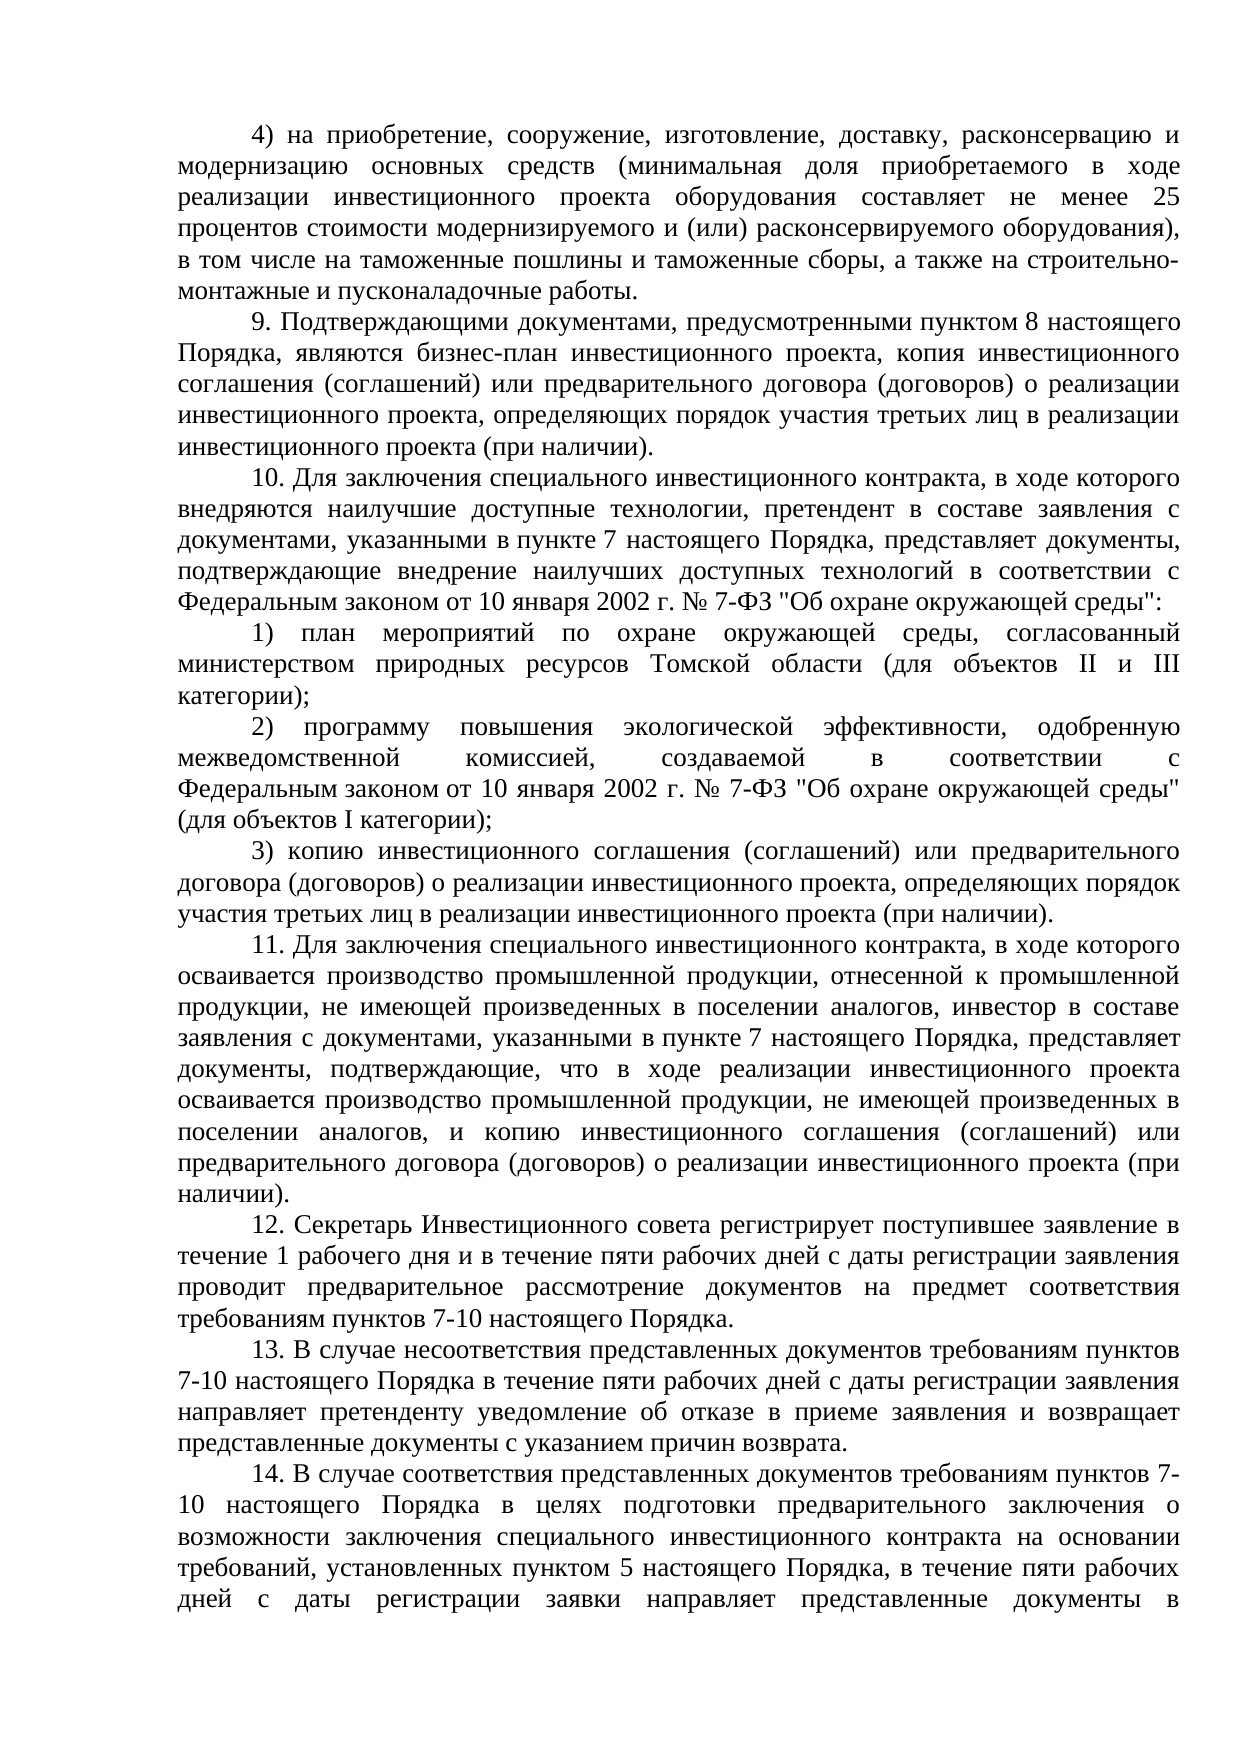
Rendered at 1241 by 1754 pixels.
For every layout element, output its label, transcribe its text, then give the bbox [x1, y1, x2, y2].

text 3) копию инвестиционного соглашения (соглашений) или предварительного договора (договоров) о реализации инвестиционного проекта, определяющих порядок участия третьих лиц в реализации инвестиционного проекта (при наличии). [177, 834, 1181, 928]
text 2) программу повышения экологической эффективности, одобренную межведомственной комиссией, создаваемой в соответствии с Федеральным законом от 10 января . № 7-ФЗ "Об охране окружающей среды" (для объектов I категории); [177, 710, 1181, 834]
text 4) на приобретение, сооружение, изготовление, доставку, расконсервацию и модернизацию основных средств (минимальная доля приобретаемого в ходе реализации инвестиционного проекта оборудования составляет не менее 25 процентов стоимости модернизируемого и (или) расконсервируемого оборудования), в том числе на таможенные пошлины и таможенные сборы, а также на строительно-монтажные и пусконаладочные работы. [177, 118, 1181, 305]
text 1) план мероприятий по охране окружающей среды, согласованный министерством природных ресурсов Томской области (для объектов II и III категории); [177, 616, 1181, 710]
text 12. Секретарь Инвестиционного совета регистрирует поступившее заявление в течение 1 рабочего дня и в течение пяти рабочих дней с даты регистрации заявления проводит предварительное рассмотрение документов на предмет соответствия требованиям пунктов 7-10 настоящего Порядка. [177, 1208, 1181, 1333]
text 13. В случае несоответствия представленных документов требованиям пунктов 7-10 настоящего Порядка в течение пяти рабочих дней с даты регистрации заявления направляет претенденту уведомление об отказе в приеме заявления и возвращает представленные документы с указанием причин возврата. [177, 1333, 1181, 1457]
text 11. Для заключения специального инвестиционного контракта, в ходе которого осваивается производство промышленной продукции, отнесенной к промышленной продукции, не имеющей произведенных в поселении аналогов, инвестор в составе заявления с документами, указанными в пункте 7 настоящего Порядка, представляет документы, подтверждающие, что в ходе реализации инвестиционного проекта осваивается производство промышленной продукции, не имеющей произведенных в поселении аналогов, и копию инвестиционного соглашения (соглашений) или предварительного договора (договоров) о реализации инвестиционного проекта (при наличии). [177, 928, 1181, 1208]
text 10. Для заключения специального инвестиционного контракта, в ходе которого внедряются наилучшие доступные технологии, претендент в составе заявления с документами, указанными в пункте 7 настоящего Порядка, представляет документы, подтверждающие внедрение наилучших доступных технологий в соответствии с Федеральным законом от 10 января . № 7-ФЗ "Об охране окружающей среды": [177, 461, 1181, 616]
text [177, 1457, 1181, 1613]
text 9. Подтверждающими документами, предусмотренными пунктом 8 настоящего Порядка, являются бизнес-план инвестиционного проекта, копия инвестиционного соглашения (соглашений) или предварительного договора (договоров) о реализации инвестиционного проекта, определяющих порядок участия третьих лиц в реализации инвестиционного проекта (при наличии). [177, 305, 1181, 461]
